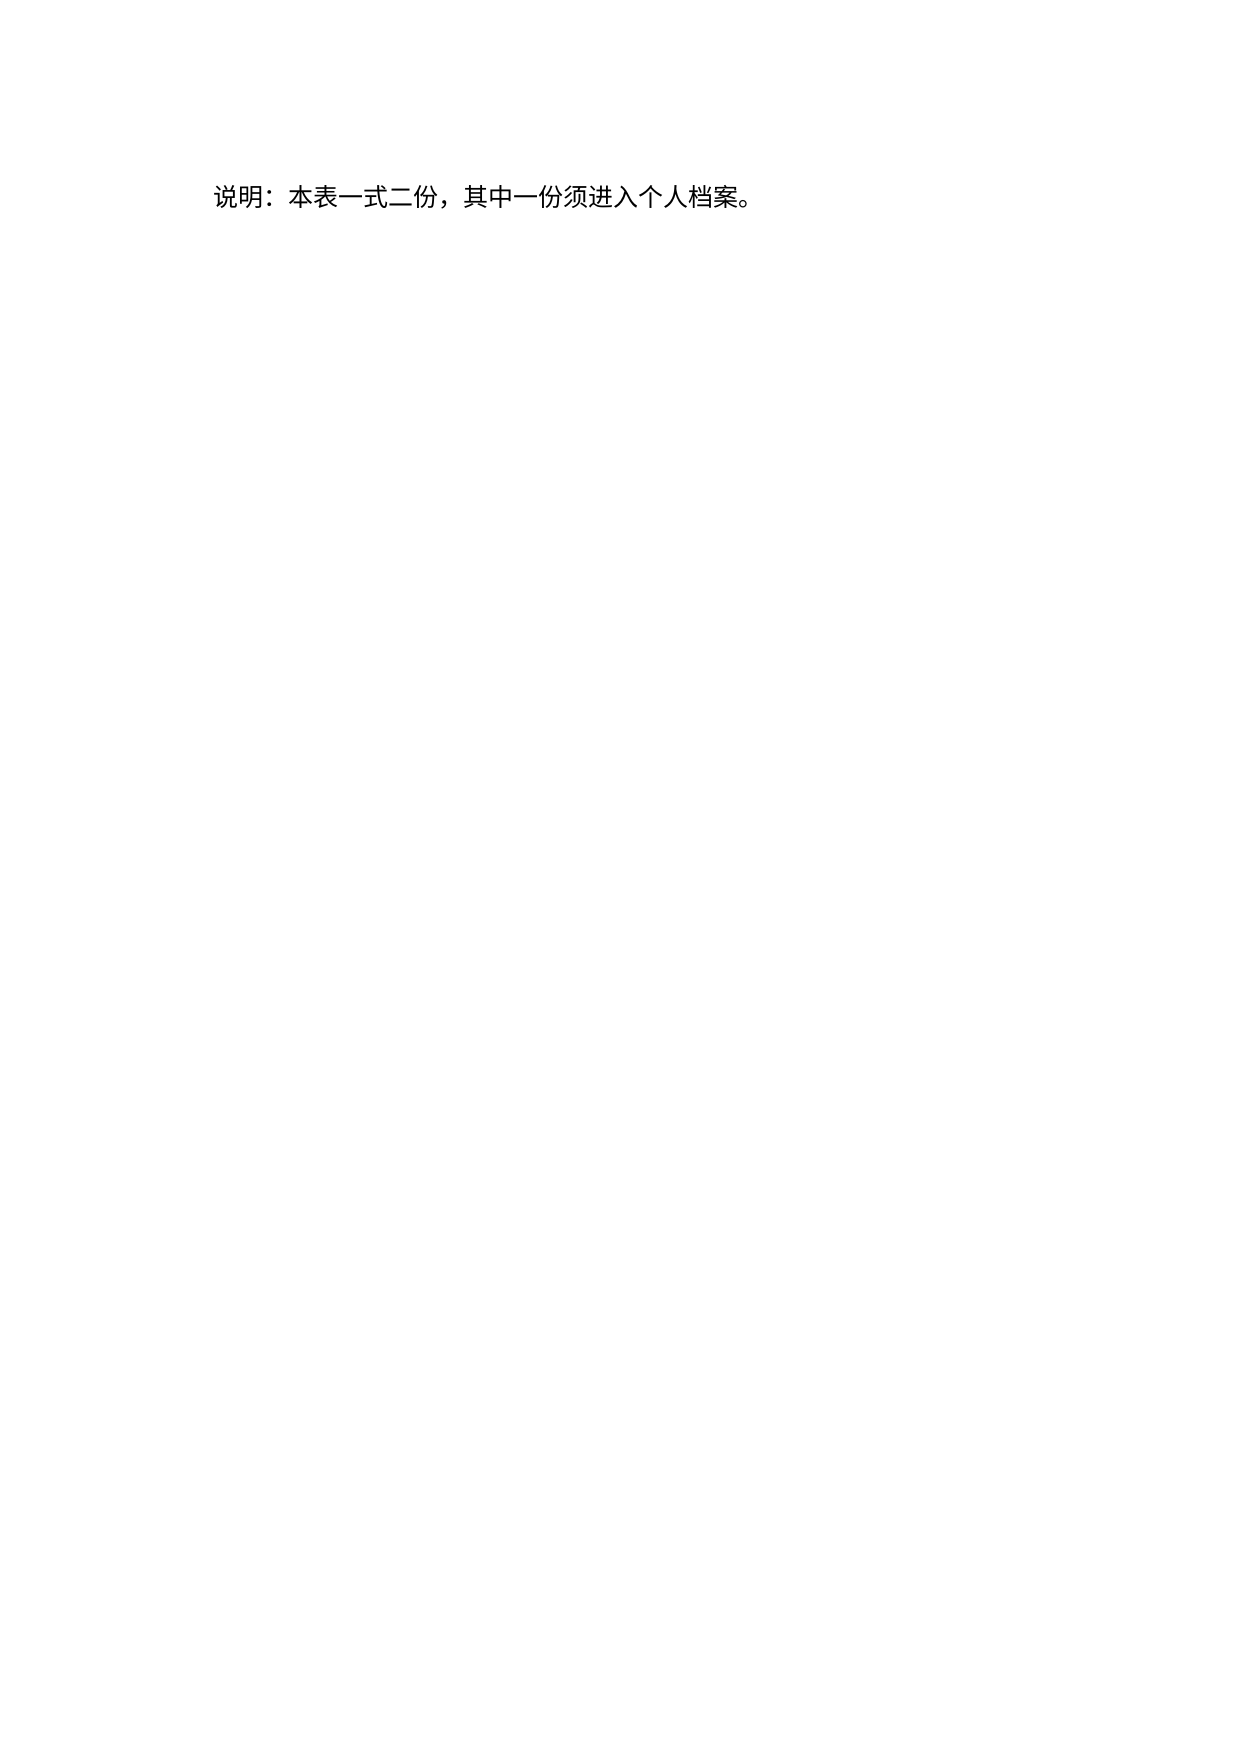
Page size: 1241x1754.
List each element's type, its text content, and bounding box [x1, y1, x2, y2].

text 说明：本表一式二份，其中一份须进入个人档案。 [188, 162, 1052, 229]
